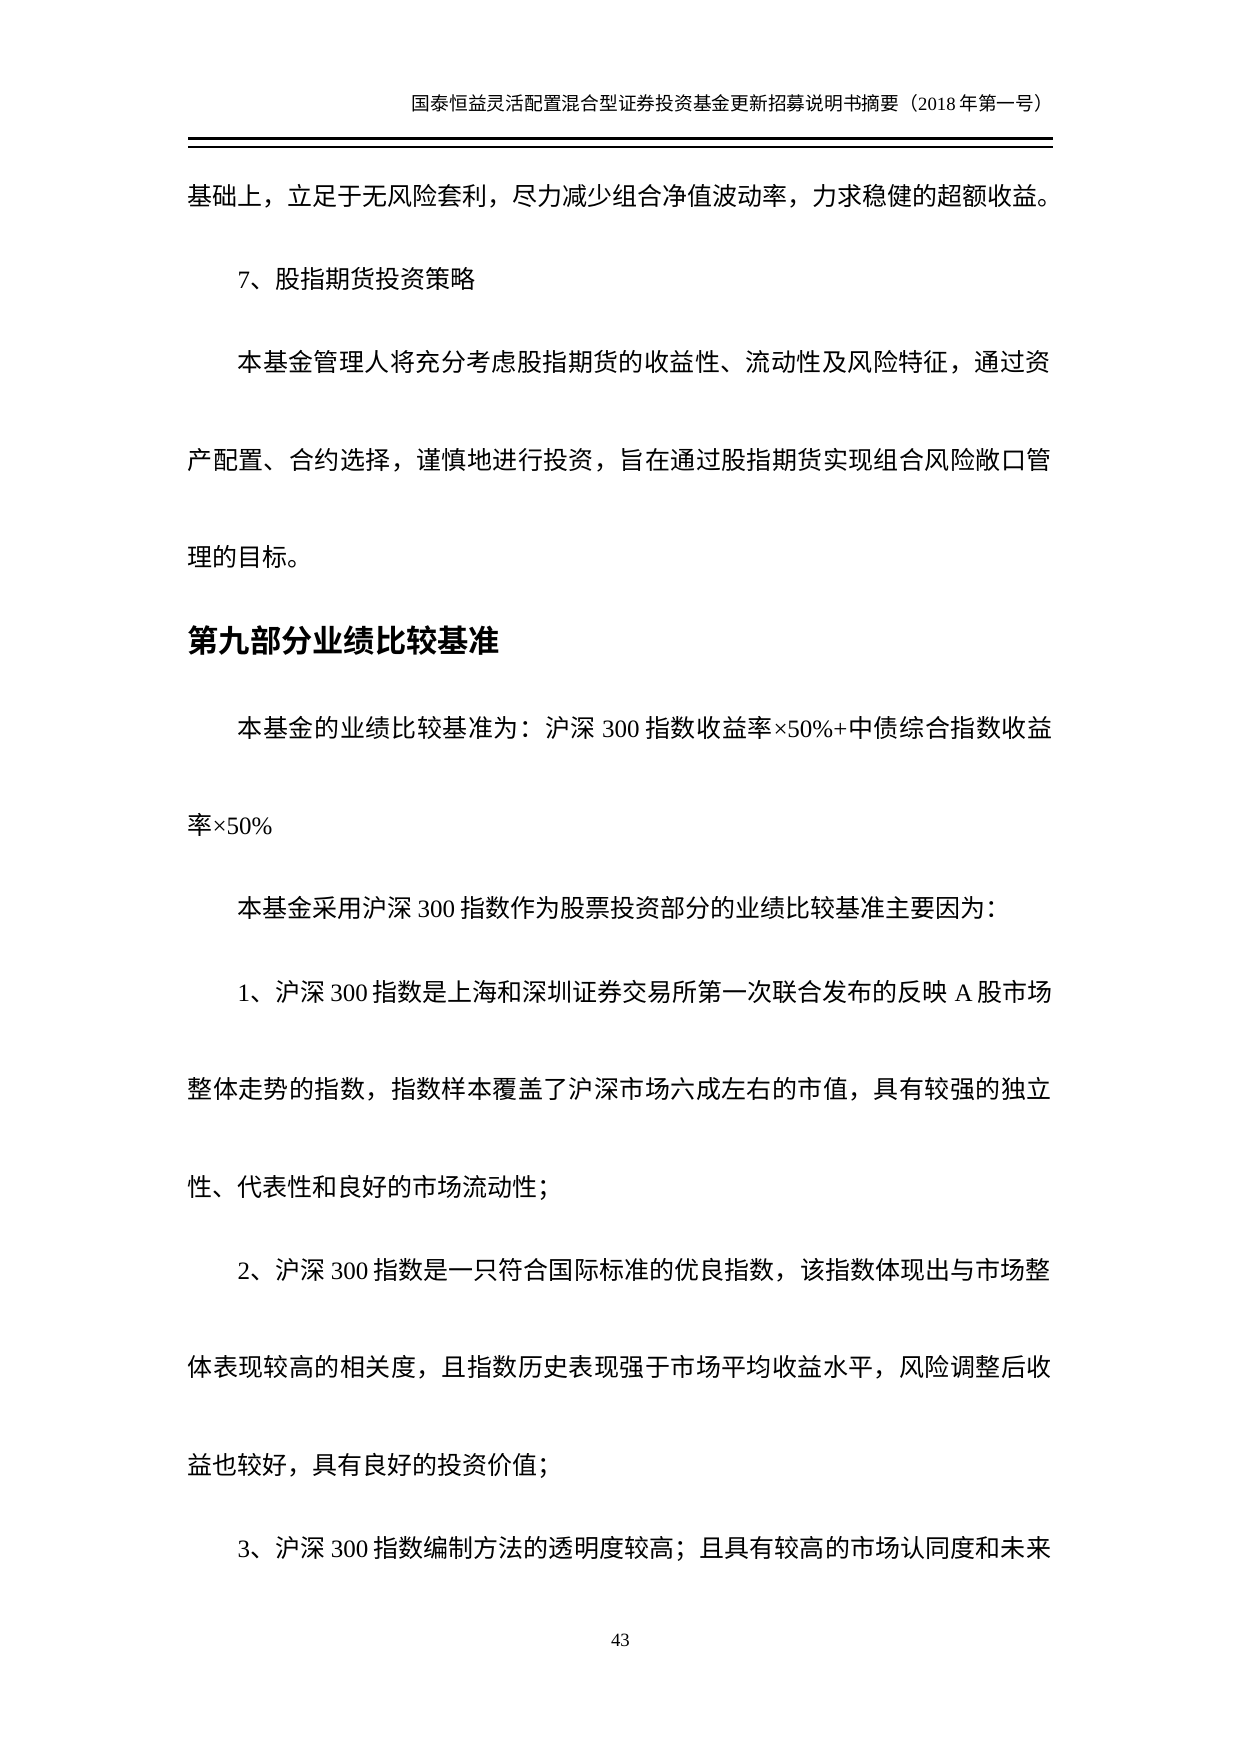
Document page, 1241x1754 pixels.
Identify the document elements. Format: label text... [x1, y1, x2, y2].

text 2、沪深300指数是一只符合国际标准的优良指数，该指数体现出与市场整体表现较高的相关度，且指数历史表现强于市场平均收益水平，风险调整后收益也较好，具有良好的投资价值； [187, 1236, 1053, 1496]
text 本基金采用沪深300指数作为股票投资部分的业绩比较基准主要因为： [187, 874, 1053, 939]
text 1、沪深300指数是上海和深圳证券交易所第一次联合发布的反映A股市场整体走势的指数，指数样本覆盖了沪深市场六成左右的市值，具有较强的独立性、代表性和良好的市场流动性； [187, 958, 1053, 1218]
text 7、股指期货投资策略 [187, 245, 1053, 310]
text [187, 162, 1053, 227]
text 本基金管理人将充分考虑股指期货的收益性、流动性及风险特征，通过资产配置、合约选择，谨慎地进行投资，旨在通过股指期货实现组合风险敞口管理的目标。 [187, 328, 1053, 588]
subtitle 第九部分业绩比较基准 [187, 606, 1053, 671]
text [187, 1514, 1053, 1579]
text 本基金的业绩比较基准为：沪深300指数收益率×50%+中债综合指数收益率×50% [187, 694, 1053, 856]
